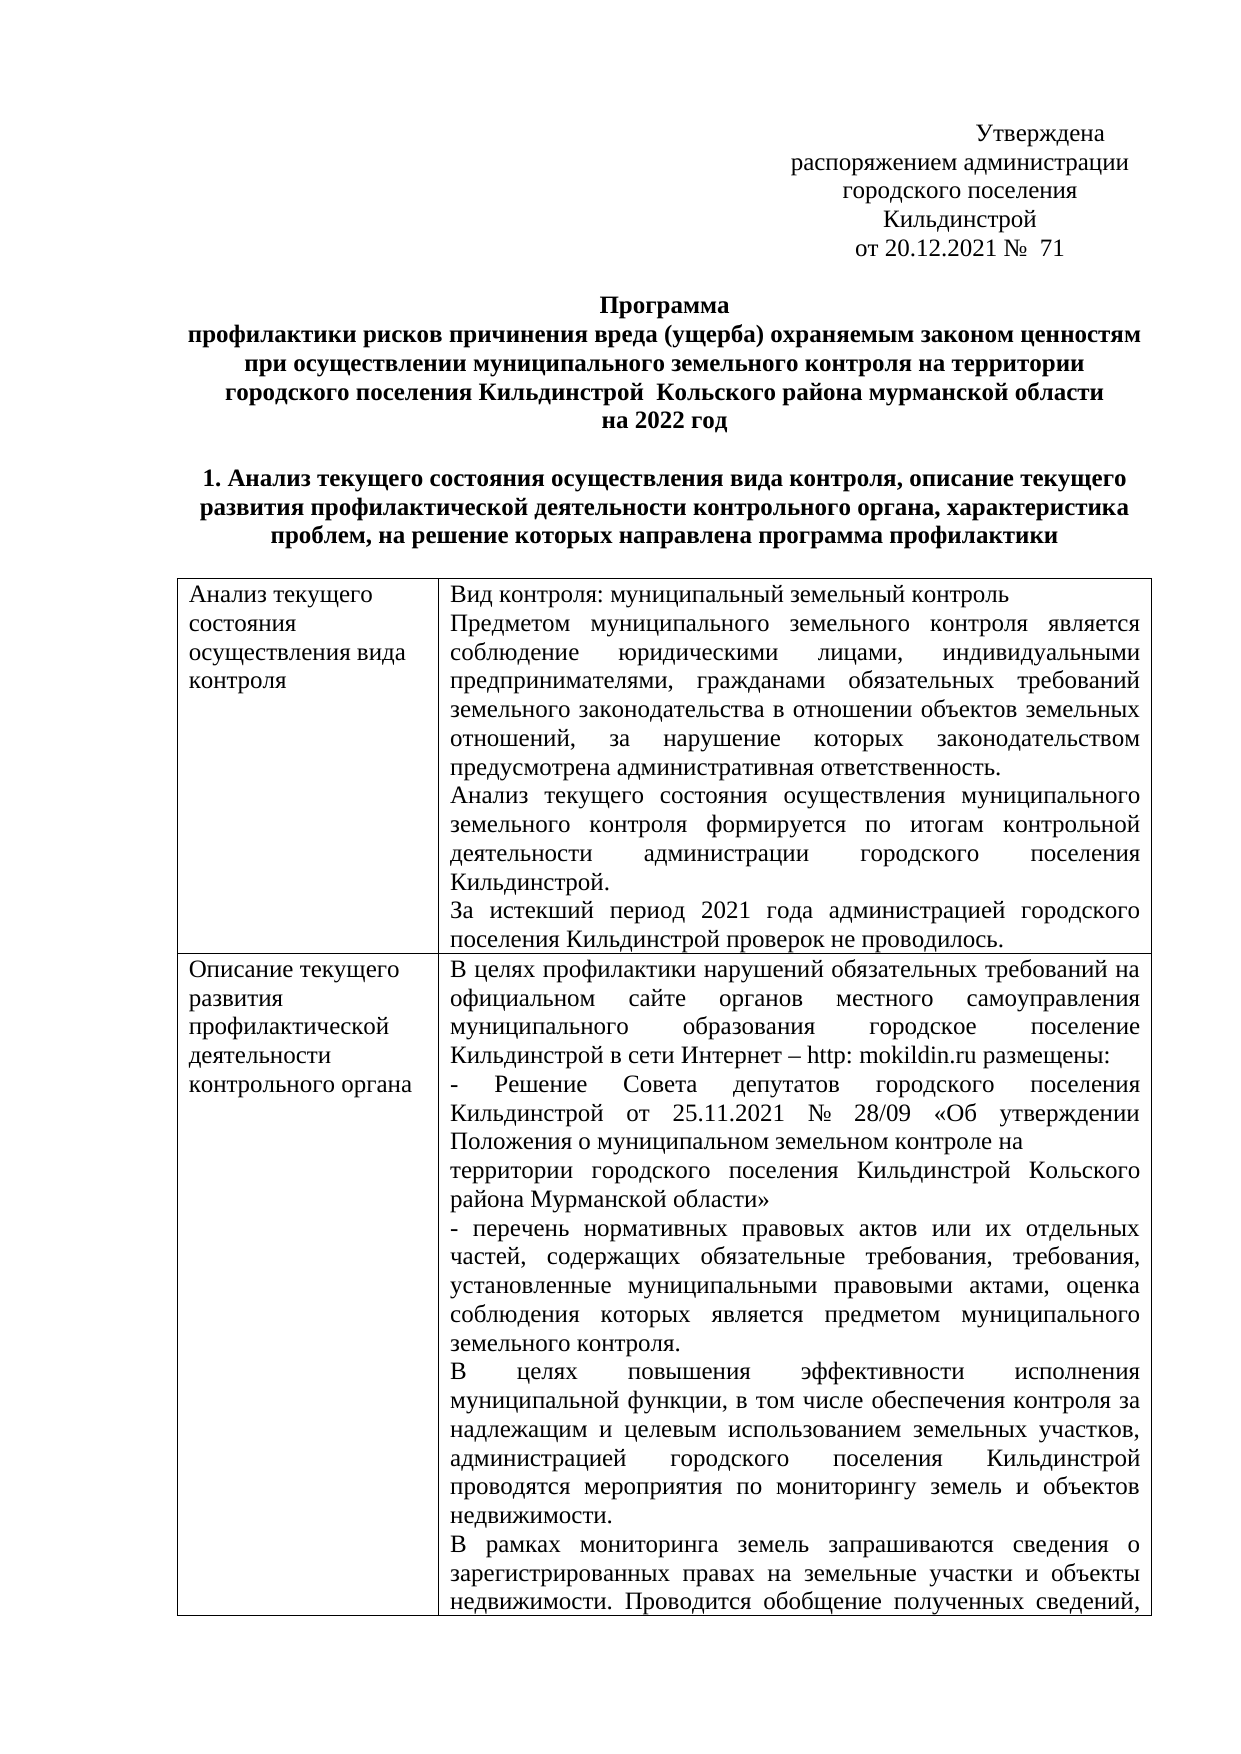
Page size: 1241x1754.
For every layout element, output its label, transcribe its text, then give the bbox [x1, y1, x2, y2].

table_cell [178, 954, 438, 1615]
table_header Анализ текущего состояния осуществления вида контроля [178, 579, 438, 953]
text от 20.12.2021 № 71 [768, 233, 1152, 262]
text профилактики рисков причинения вреда (ущерба) охраняемым законом ценностям при осуществлении муниципального земельного контроля на территории городского поселения Кильдинстрой Кольского района мурманской области [177, 319, 1152, 406]
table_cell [439, 954, 1151, 1615]
text Программа [177, 291, 1152, 319]
text 1. Анализ текущего состояния осуществления вида контроля, описание текущего развития профилактической деятельности контрольного органа, характеристика проблем, на решение которых направлена программа профилактики [177, 463, 1152, 549]
table_header Вид контроля: муниципальный земельный контроль Предметом муниципального земельного контроля является соблюдение юридическими лицами, индивидуальными предпринимателями, гражданами обязательных требований земельного законодательства в отношении объектов земельных отношений, за нарушение которых законодательством предусмотрена административная ответственность. Анализ текущего состояния осуществления муниципального земельного контроля формируется по итогам контрольной деятельности администрации городского поселения Кильдинстрой. За истекший период 2021 года администрацией городского поселения Кильдинстрой проверок не проводилось. [439, 579, 1151, 953]
text распоряжением администрации городского поселения Кильдинстрой [768, 147, 1152, 233]
text Утверждена [177, 118, 1104, 147]
text на 2022 год [177, 406, 1152, 434]
